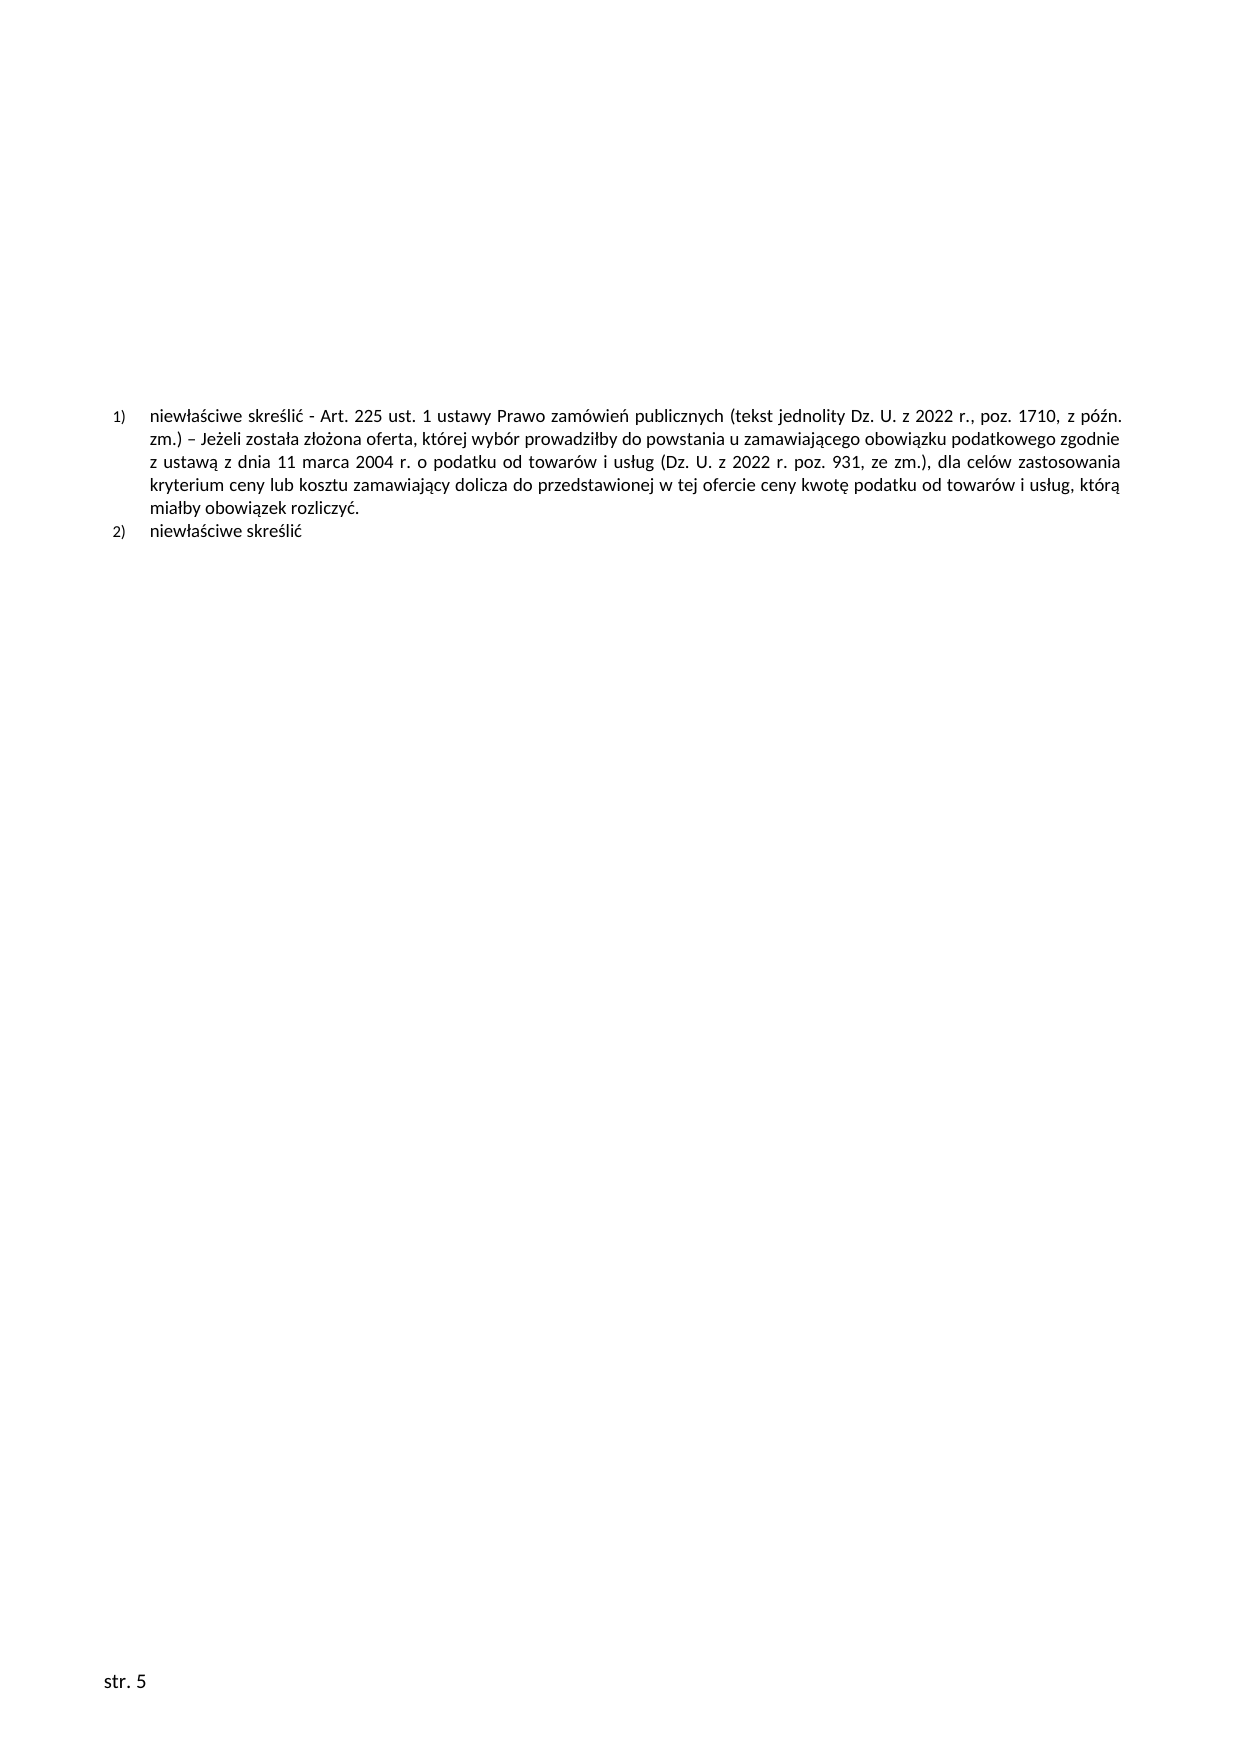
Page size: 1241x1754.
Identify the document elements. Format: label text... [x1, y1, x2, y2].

list niewłaściwe skreślić - Art. 225 ust. 1 ustawy Prawo zamówień publicznych (tekst jednolity Dz. U. z 2022 r., poz. 1710, z późn. zm.) – Jeżeli została złożona oferta, której wybór prowadziłby do powstania u zamawiającego obowiązku podatkowego zgodnie z ustawą z dnia 11 marca 2004 r. o podatku od towarów i usług (Dz. U. z 2022 r. poz. 931, ze zm.), dla celów zastosowania kryterium ceny lub kosztu zamawiający dolicza do przedstawionej w tej ofercie ceny kwotę podatku od towarów i usług, którą miałby obowiązek rozliczyć. [112, 404, 1122, 519]
list niewłaściwe skreślić [112, 519, 1122, 542]
